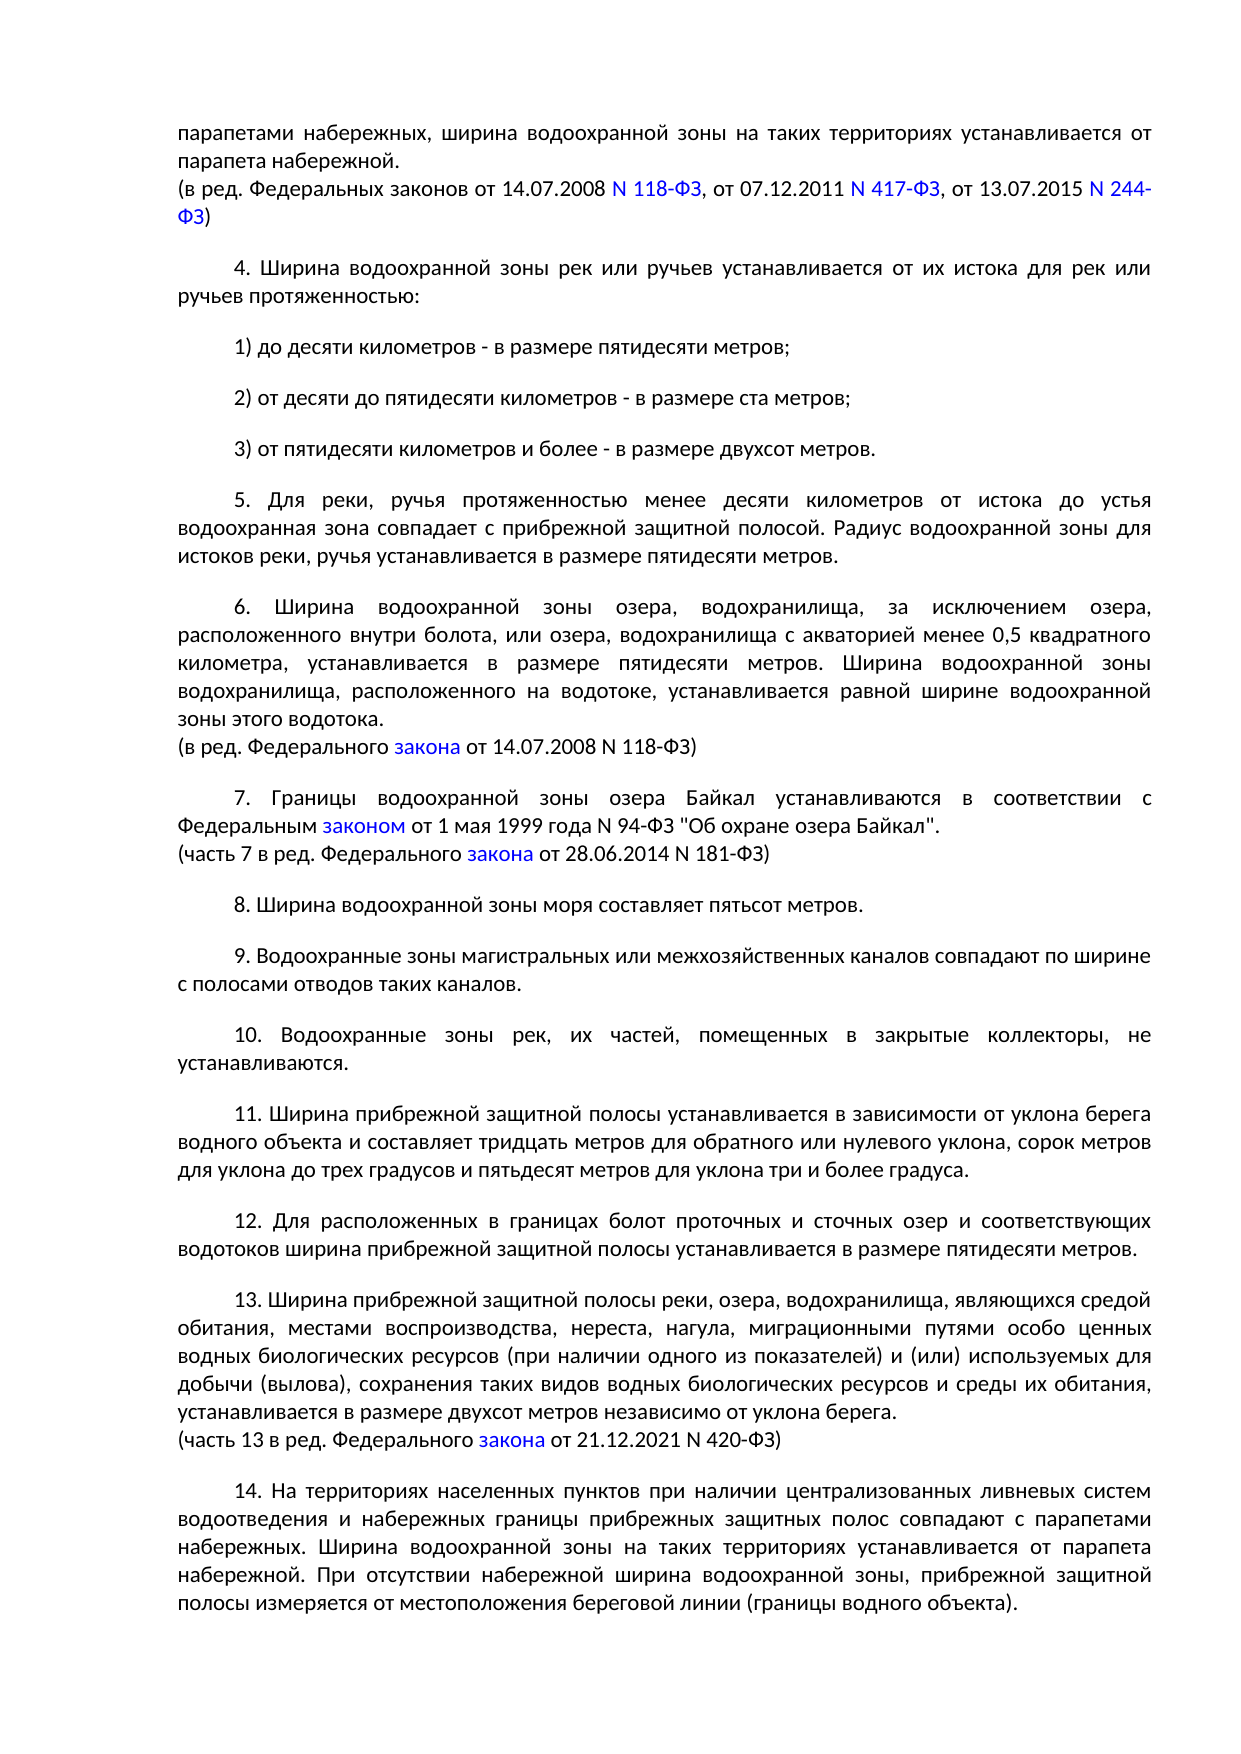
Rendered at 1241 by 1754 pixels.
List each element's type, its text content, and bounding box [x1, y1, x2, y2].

text 8. Ширина водоохранной зоны моря составляет пятьсот метров. [177, 890, 1152, 918]
text 10. Водоохранные зоны рек, их частей, помещенных в закрытые коллекторы, не устанавливаются. [177, 1020, 1152, 1076]
text (часть 7 в ред. Федерального закона от 28.06.2014 N 181-ФЗ) [177, 839, 1152, 867]
text 13. Ширина прибрежной защитной полосы реки, озера, водохранилища, являющихся средой обитания, местами воспроизводства, нереста, нагула, миграционными путями особо ценных водных биологических ресурсов (при наличии одного из показателей) и (или) используемых для добычи (вылова), сохранения таких видов водных биологических ресурсов и среды их обитания, устанавливается в размере двухсот метров независимо от уклона берега. [177, 1285, 1152, 1425]
text 7. Границы водоохранной зоны озера Байкал устанавливаются в соответствии с Федеральным законом от 1 мая 1999 года N 94-ФЗ "Об охране озера Байкал". [177, 783, 1152, 839]
text (часть 13 в ред. Федерального закона от 21.12.2021 N 420-ФЗ) [177, 1425, 1152, 1453]
text 3) от пятидесяти километров и более - в размере двухсот метров. [177, 434, 1152, 462]
text 1) до десяти километров - в размере пятидесяти метров; [177, 332, 1152, 360]
text (в ред. Федерального закона от 14.07.2008 N 118-ФЗ) [177, 732, 1152, 760]
text 9. Водоохранные зоны магистральных или межхозяйственных каналов совпадают по ширине с полосами отводов таких каналов. [177, 941, 1152, 997]
text (в ред. Федеральных законов от 14.07.2008 N 118-ФЗ, от 07.12.2011 N 417-ФЗ, от 13.07.2015 N 244-ФЗ) [177, 174, 1152, 230]
text 2) от десяти до пятидесяти километров - в размере ста метров; [177, 383, 1152, 411]
text 6. Ширина водоохранной зоны озера, водохранилища, за исключением озера, расположенного внутри болота, или озера, водохранилища с акваторией менее 0,5 квадратного километра, устанавливается в размере пятидесяти метров. Ширина водоохранной зоны водохранилища, расположенного на водотоке, устанавливается равной ширине водоохранной зоны этого водотока. [177, 592, 1152, 732]
text 11. Ширина прибрежной защитной полосы устанавливается в зависимости от уклона берега водного объекта и составляет тридцать метров для обратного или нулевого уклона, сорок метров для уклона до трех градусов и пятьдесят метров для уклона три и более градуса. [177, 1099, 1152, 1183]
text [177, 118, 1152, 174]
text 14. На территориях населенных пунктов при наличии централизованных ливневых систем водоотведения и набережных границы прибрежных защитных полос совпадают с парапетами набережных. Ширина водоохранной зоны на таких территориях устанавливается от парапета набережной. При отсутствии набережной ширина водоохранной зоны, прибрежной защитной полосы измеряется от местоположения береговой линии (границы водного объекта). [177, 1476, 1152, 1616]
text 5. Для реки, ручья протяженностью менее десяти километров от истока до устья водоохранная зона совпадает с прибрежной защитной полосой. Радиус водоохранной зоны для истоков реки, ручья устанавливается в размере пятидесяти метров. [177, 485, 1152, 569]
text 12. Для расположенных в границах болот проточных и сточных озер и соответствующих водотоков ширина прибрежной защитной полосы устанавливается в размере пятидесяти метров. [177, 1206, 1152, 1262]
text 4. Ширина водоохранной зоны рек или ручьев устанавливается от их истока для рек или ручьев протяженностью: [177, 253, 1152, 309]
